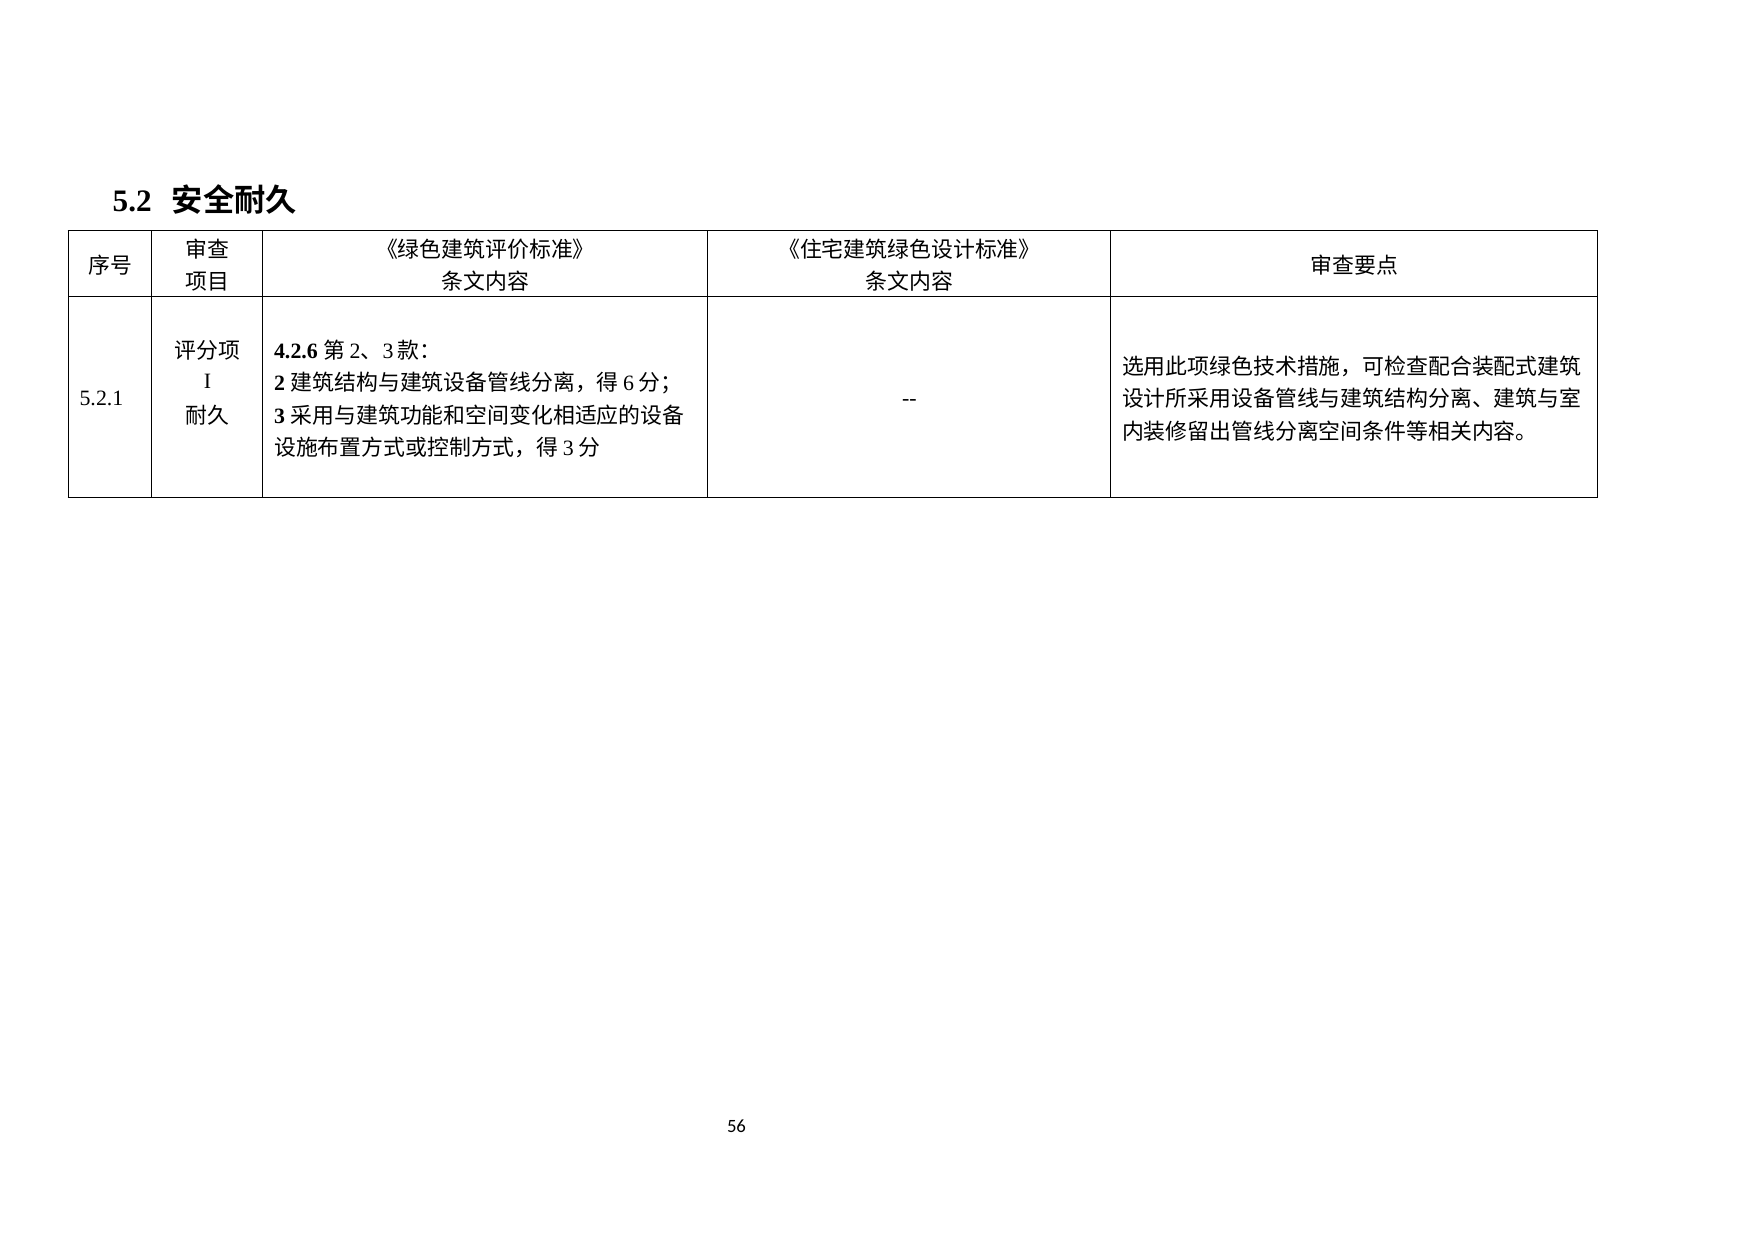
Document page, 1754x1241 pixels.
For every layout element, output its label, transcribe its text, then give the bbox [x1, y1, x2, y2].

table_cell 4.2.6 第2、3款： 2 建筑结构与建筑设备管线分离，得6分； 3 采用与建筑功能和空间变化相适应的设备设施布置方式或控制方式，得3分 [263, 297, 707, 497]
table_cell 评分项 I 耐久 [152, 297, 262, 497]
subtitle 安全耐久 [112, 165, 1641, 230]
table_cell -- [708, 297, 1110, 497]
table_header 审查 项目 [152, 231, 262, 296]
table_header 《绿色建筑评价标准》 条文内容 [263, 231, 707, 296]
table_header 审查要点 [1111, 231, 1597, 296]
table_cell [69, 297, 151, 497]
table_header 序号 [69, 231, 151, 296]
table_header 《住宅建筑绿色设计标准》 条文内容 [708, 231, 1110, 296]
table_cell 选用此项绿色技术措施，可检查配合装配式建筑设计所采用设备管线与建筑结构分离、建筑与室内装修留出管线分离空间条件等相关内容。 [1111, 297, 1597, 497]
